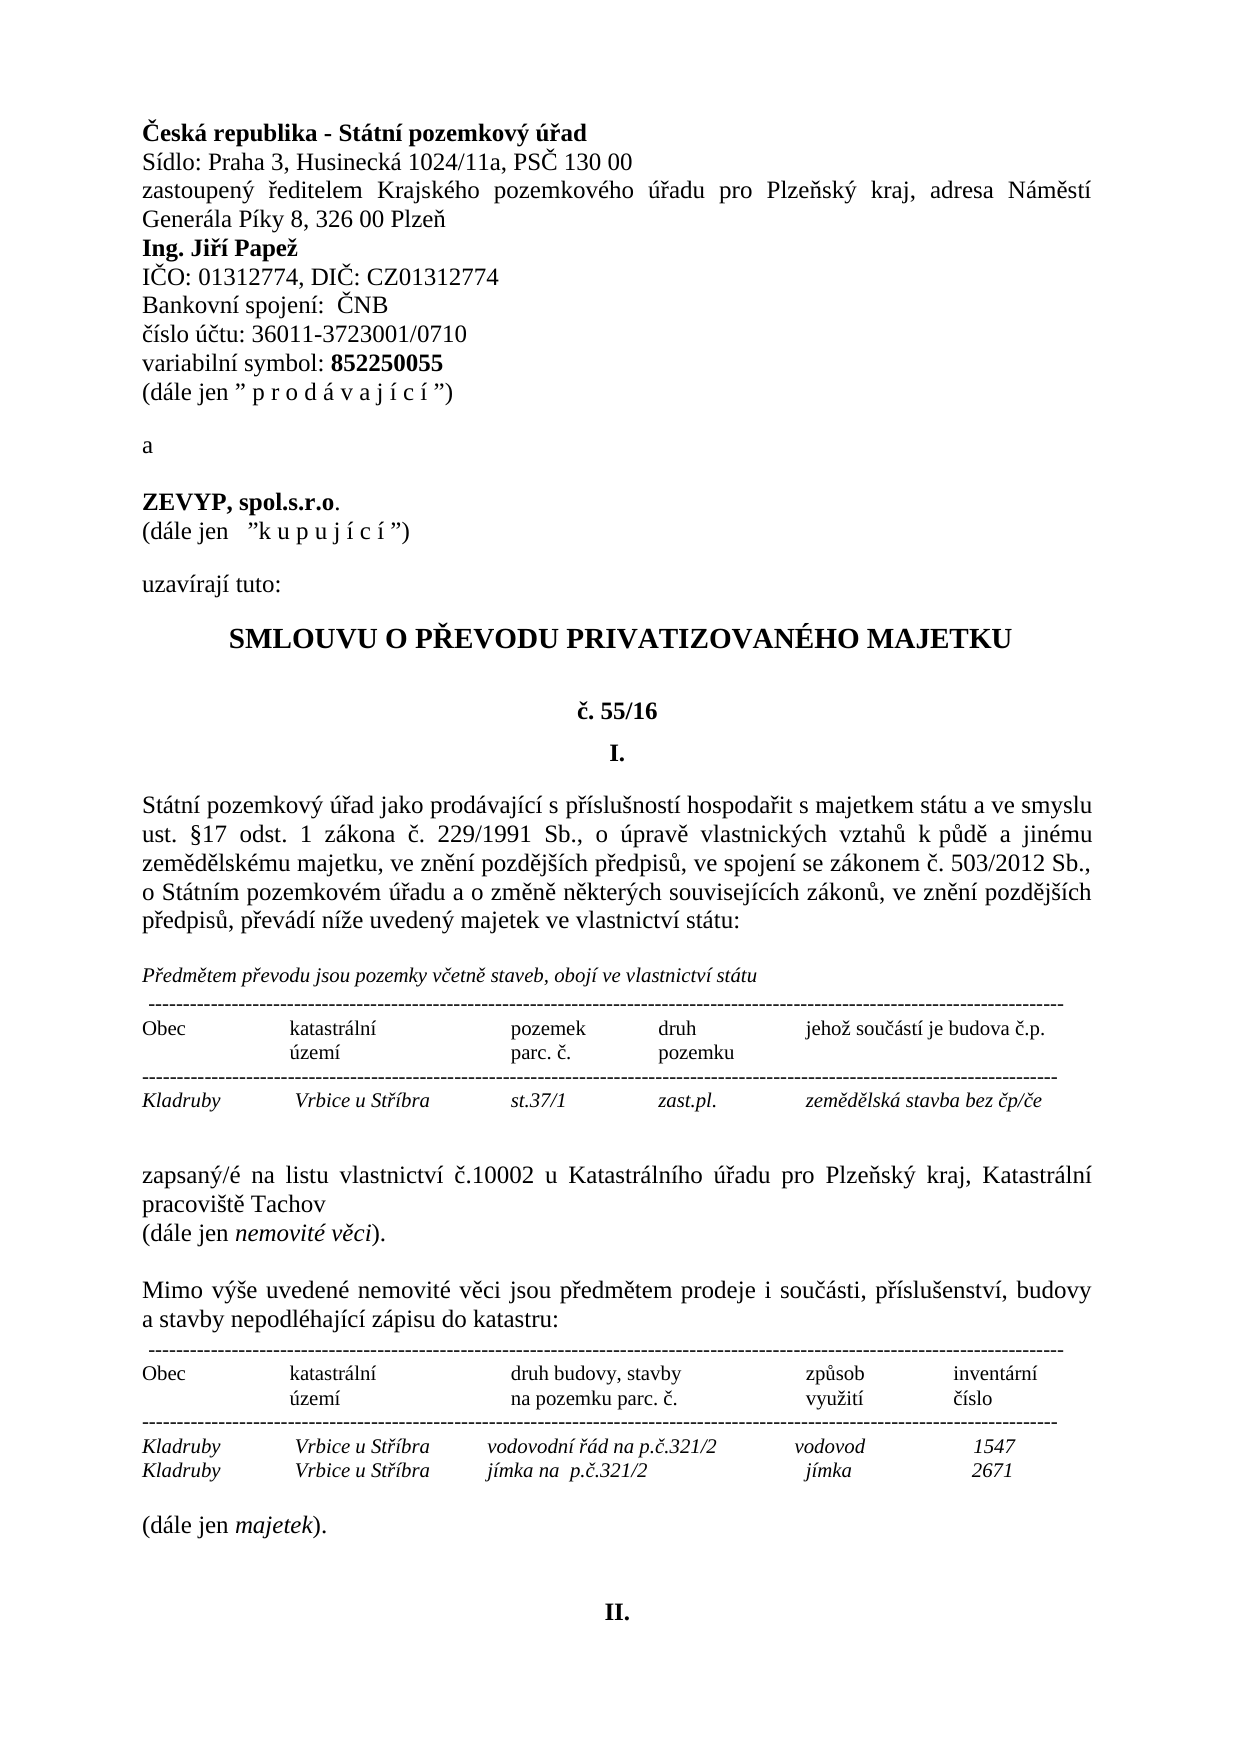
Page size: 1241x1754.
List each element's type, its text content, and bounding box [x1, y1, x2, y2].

text Obec katastrální druh budovy, stavby způsob inventární [142, 1361, 1092, 1385]
text Sídlo: Praha 3, Husinecká 1024/11a, PSČ 130 00 [142, 147, 1092, 176]
text variabilní symbol: 852250055 [142, 348, 1092, 377]
text Předmětem převodu jsou pozemky včetně staveb, obojí ve vlastnictví státu [142, 963, 1092, 987]
text zastoupený ředitelem Krajského pozemkového úřadu pro Plzeňský kraj, adresa Náměstí Generála Píky 8, 326 00 Plzeň [142, 176, 1092, 233]
text území na pozemku parc. č. využití číslo [142, 1385, 1092, 1409]
text Obec katastrální pozemek druh jehož součástí je budova č.p. [142, 1016, 1092, 1040]
text I. [142, 738, 1092, 766]
text zapsaný/é na listu vlastnictví č.10002 u Katastrálního úřadu pro Plzeňský kraj, Katastrální pracoviště Tachov [142, 1160, 1092, 1218]
text IČO: 01312774, DIČ: CZ01312774 [142, 262, 1092, 291]
text ------------------------------------------------------------------------------------------------------------------------------------ [142, 987, 1092, 1016]
list (dále jen nemovité věci). [142, 1218, 1092, 1246]
text uzavírají tuto: [142, 569, 1092, 597]
text číslo účtu: 36011-3723001/0710 [142, 319, 1092, 348]
text ZEVYP, spol.s.r.o. [142, 487, 1092, 516]
text Ing. Jiří Papež [142, 233, 1092, 262]
text Kladruby Vrbice u Stříbra st.37/1 zast.pl. zemědělská stavba bez čp/če [142, 1088, 1092, 1112]
text II. [142, 1597, 1092, 1625]
text SMLOUVU O PŘEVODU PRIVATIZOVANÉHO MAJETKU [142, 622, 1092, 655]
list (dále jen majetek). [142, 1510, 1092, 1539]
list Mimo výše uvedené nemovité věci jsou předmětem prodeje i součásti, příslušenství, budovy a stavby nepodléhající zápisu do katastru: [142, 1275, 1092, 1333]
list Kladruby Vrbice u Stříbra vodovodní řád na p.č.321/2 vodovod 1547 [142, 1433, 1092, 1458]
text Bankovní spojení: ČNB [142, 291, 1092, 319]
text (dále jen ”k u p u j í c í ”) [142, 516, 1092, 545]
list Kladruby Vrbice u Stříbra jímka na p.č.321/2 jímka 2671 [142, 1458, 1092, 1482]
list (dále jen ” p r o d á v a j í c í ”) [142, 377, 1092, 406]
text a [142, 430, 1092, 458]
text Česká republika - Státní pozemkový úřad [142, 118, 1092, 147]
text č. 55/16 [142, 696, 1092, 725]
text ------------------------------------------------------------------------------------------------------------------------------------ [142, 1064, 1092, 1088]
text území parc. č. pozemku [142, 1040, 1092, 1064]
text ------------------------------------------------------------------------------------------------------------------------------------ [142, 1409, 1092, 1433]
text Státní pozemkový úřad jako prodávající s příslušností hospodařit s majetkem státu a ve smyslu ust. §17 odst. 1 zákona č. 229/1991 Sb., o úpravě vlastnických vztahů k půdě a jinému zemědělskému majetku, ve znění pozdějších předpisů, ve spojení se zákonem č. 503/2012 Sb., o Státním pozemkovém úřadu a o změně některých souvisejících zákonů, ve znění pozdějších předpisů, převádí níže uvedený majetek ve vlastnictví státu: [142, 790, 1092, 934]
text ------------------------------------------------------------------------------------------------------------------------------------ [142, 1333, 1092, 1361]
